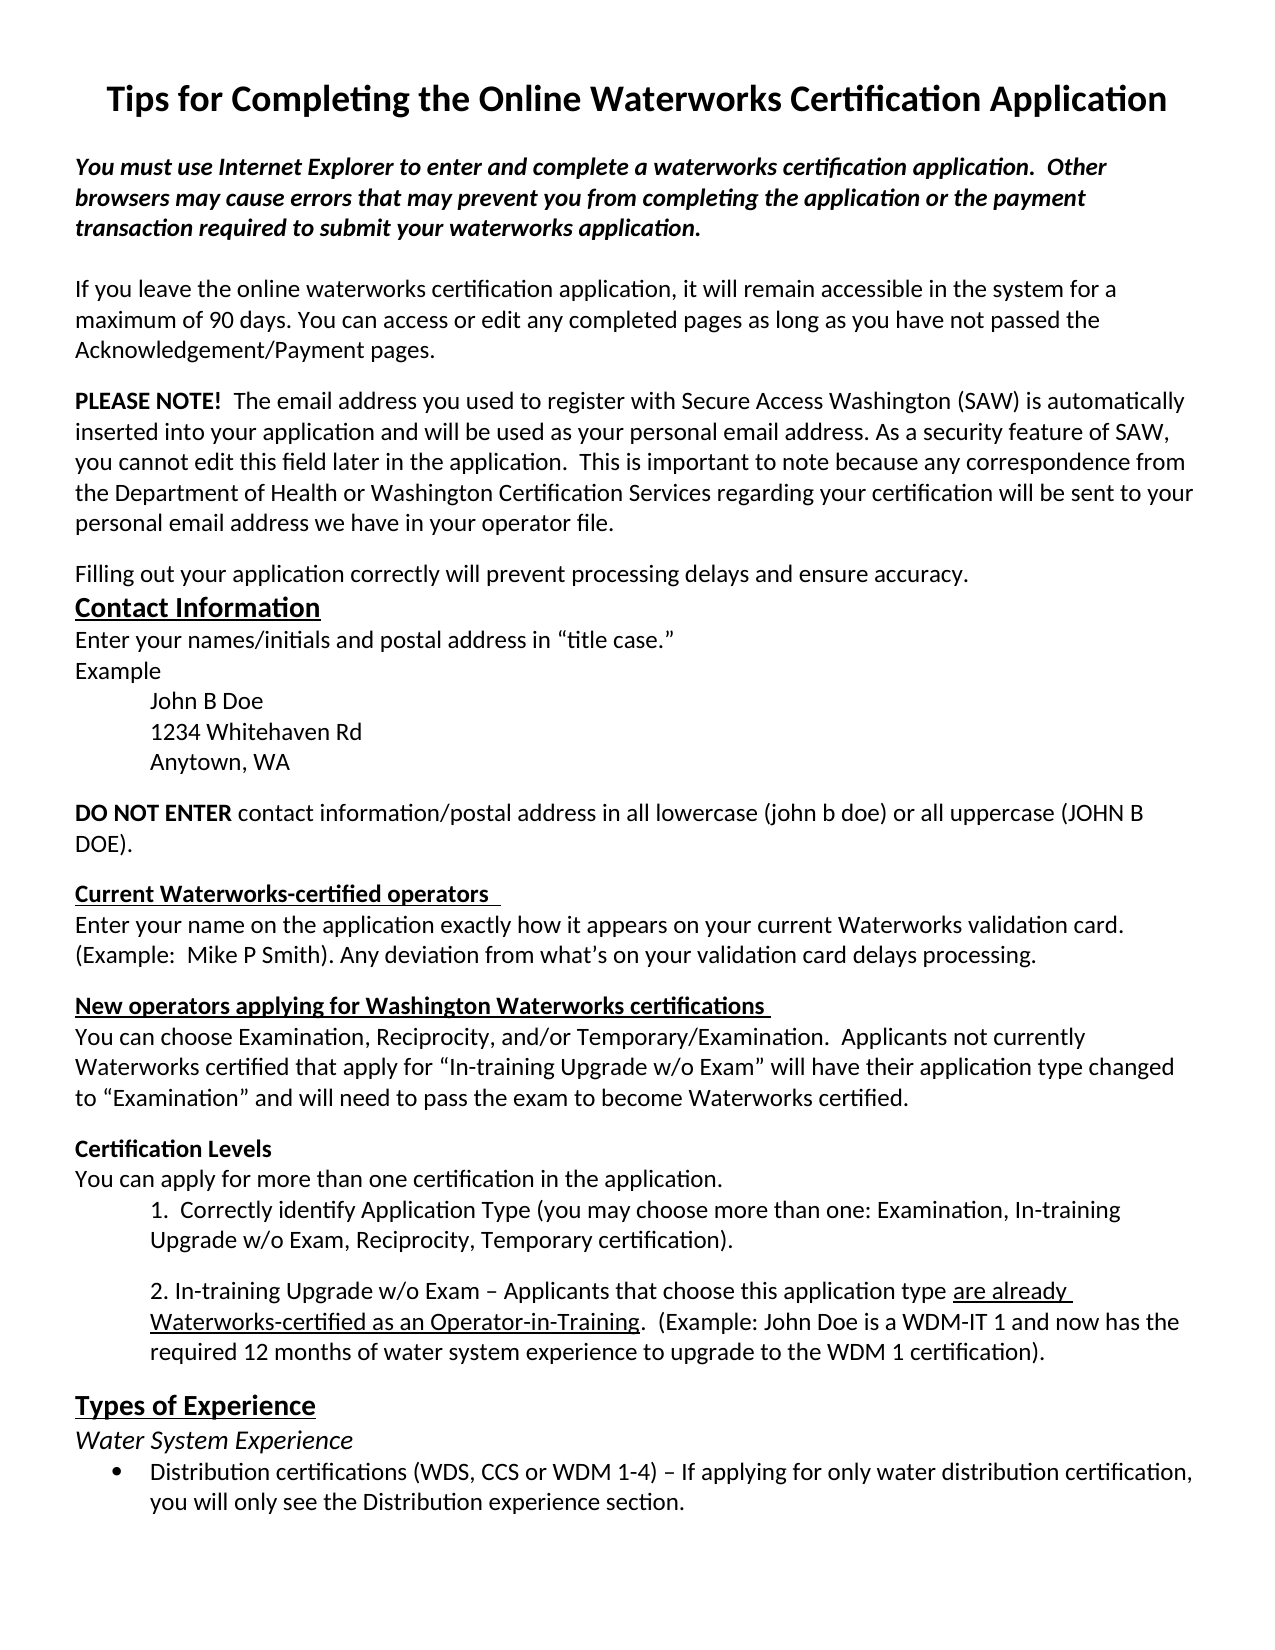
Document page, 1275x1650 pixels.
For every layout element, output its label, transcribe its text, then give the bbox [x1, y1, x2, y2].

text Anytown, WA [150, 746, 1200, 777]
text John B Doe [150, 685, 1200, 716]
list Distribution certifications (WDS, CCS or WDM 1-4) – If applying for only water distribution certification, you will only see the Distribution experience section. [112, 1456, 1200, 1517]
text You can choose Examination, Reciprocity, and/or Temporary/Examination. Applicants not currently Waterworks certified that apply for “In-training Upgrade w/o Exam” will have their application type changed to “Examination” and will need to pass the exam to become Waterworks certified. [75, 1021, 1200, 1113]
text You can apply for more than one certification in the application. [75, 1163, 1200, 1194]
text Current Waterworks-certified operators [75, 879, 1200, 909]
text 2. In-training Upgrade w/o Exam – Applicants that choose this application type are already Waterworks-certified as an Operator-in-Training. (Example: John Doe is a WDM-IT 1 and now has the required 12 months of water system experience to upgrade to the WDM 1 certification). [150, 1275, 1200, 1367]
text You must use Internet Explorer to enter and complete a waterworks certification application. Other browsers may cause errors that may prevent you from completing the application or the payment transaction required to submit your waterworks application. [75, 151, 1200, 243]
text Example [75, 655, 1200, 685]
text Contact Information [75, 589, 1200, 624]
text Tips for Completing the Online Waterworks Certification Application [75, 75, 1200, 121]
text Types of Experience [75, 1387, 1200, 1423]
text Filling out your application correctly will prevent processing delays and ensure accuracy. [75, 558, 1200, 589]
text Certification Levels [75, 1133, 1200, 1163]
text Enter your names/initials and postal address in “title case.” [75, 624, 1200, 655]
text DO NOT ENTER contact information/postal address in all lowercase (john b doe) or all uppercase (JOHN B DOE). [75, 797, 1200, 858]
text Water System Experience [75, 1423, 1200, 1456]
text 1234 Whitehaven Rd [150, 716, 1200, 746]
text 1. Correctly identify Application Type (you may choose more than one: Examination, In-training Upgrade w/o Exam, Reciprocity, Temporary certification). [150, 1194, 1200, 1255]
text PLEASE NOTE! The email address you used to register with Secure Access Washington (SAW) is automatically inserted into your application and will be used as your personal email address. As a security feature of SAW, you cannot edit this field later in the application. This is important to note because any correspondence from the Department of Health or Washington Certification Services regarding your certification will be sent to your personal email address we have in your operator file. [75, 385, 1200, 538]
text New operators applying for Washington Waterworks certifications [75, 991, 1200, 1021]
text If you leave the online waterworks certification application, it will remain accessible in the system for a maximum of 90 days. You can access or edit any completed pages as long as you have not passed the Acknowledgement/Payment pages. [75, 273, 1200, 365]
text Enter your name on the application exactly how it appears on your current Waterworks validation card. (Example: Mike P Smith). Any deviation from what’s on your validation card delays processing. [75, 909, 1200, 970]
